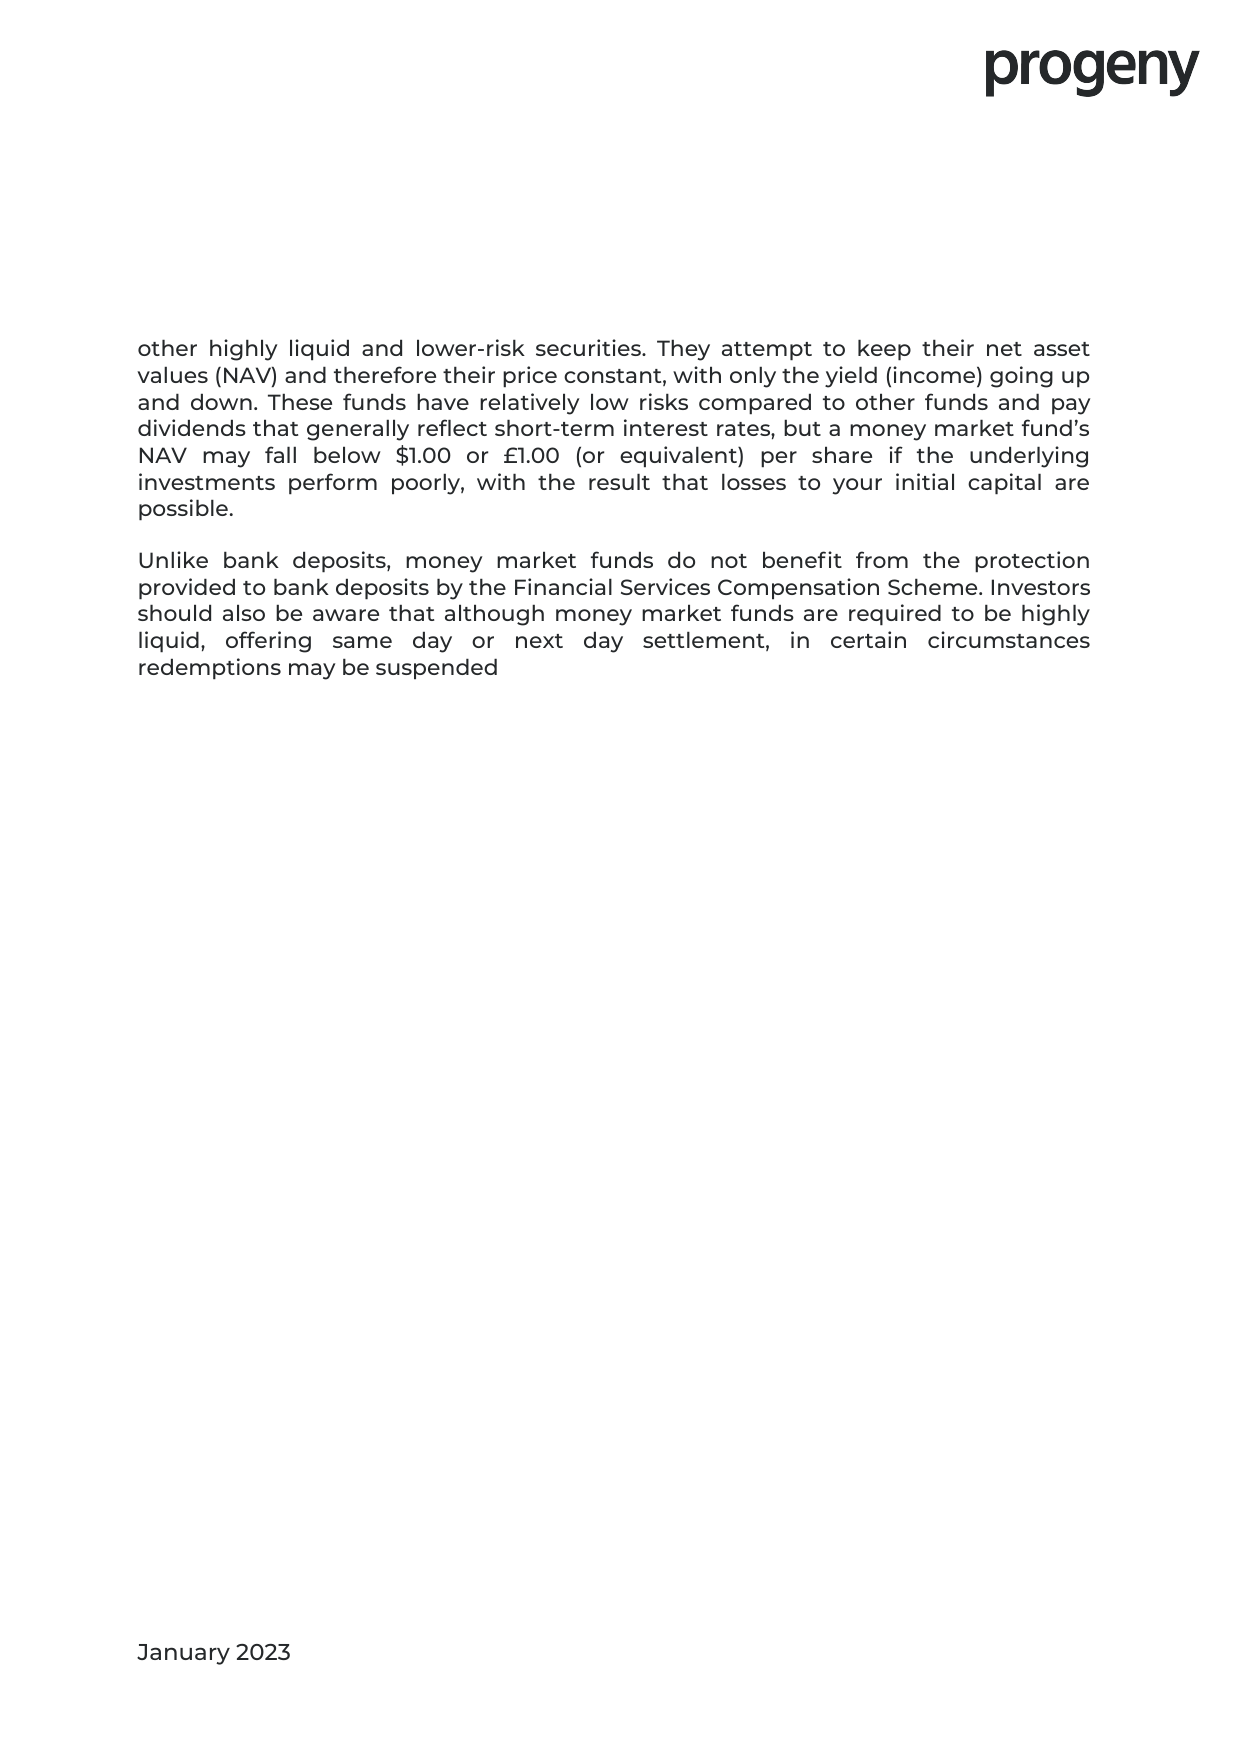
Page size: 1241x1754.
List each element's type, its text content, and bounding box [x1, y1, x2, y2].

text Unlike bank deposits, money market funds do not benefit from the protection provided to bank deposits by the Financial Services Compensation Scheme. Investors should also be aware that although money market funds are required to be highly liquid, offering same day or next day settlement, in certain circumstances redemptions may be suspended [137, 547, 1091, 681]
picture [986, 50, 1200, 97]
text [137, 336, 1091, 522]
